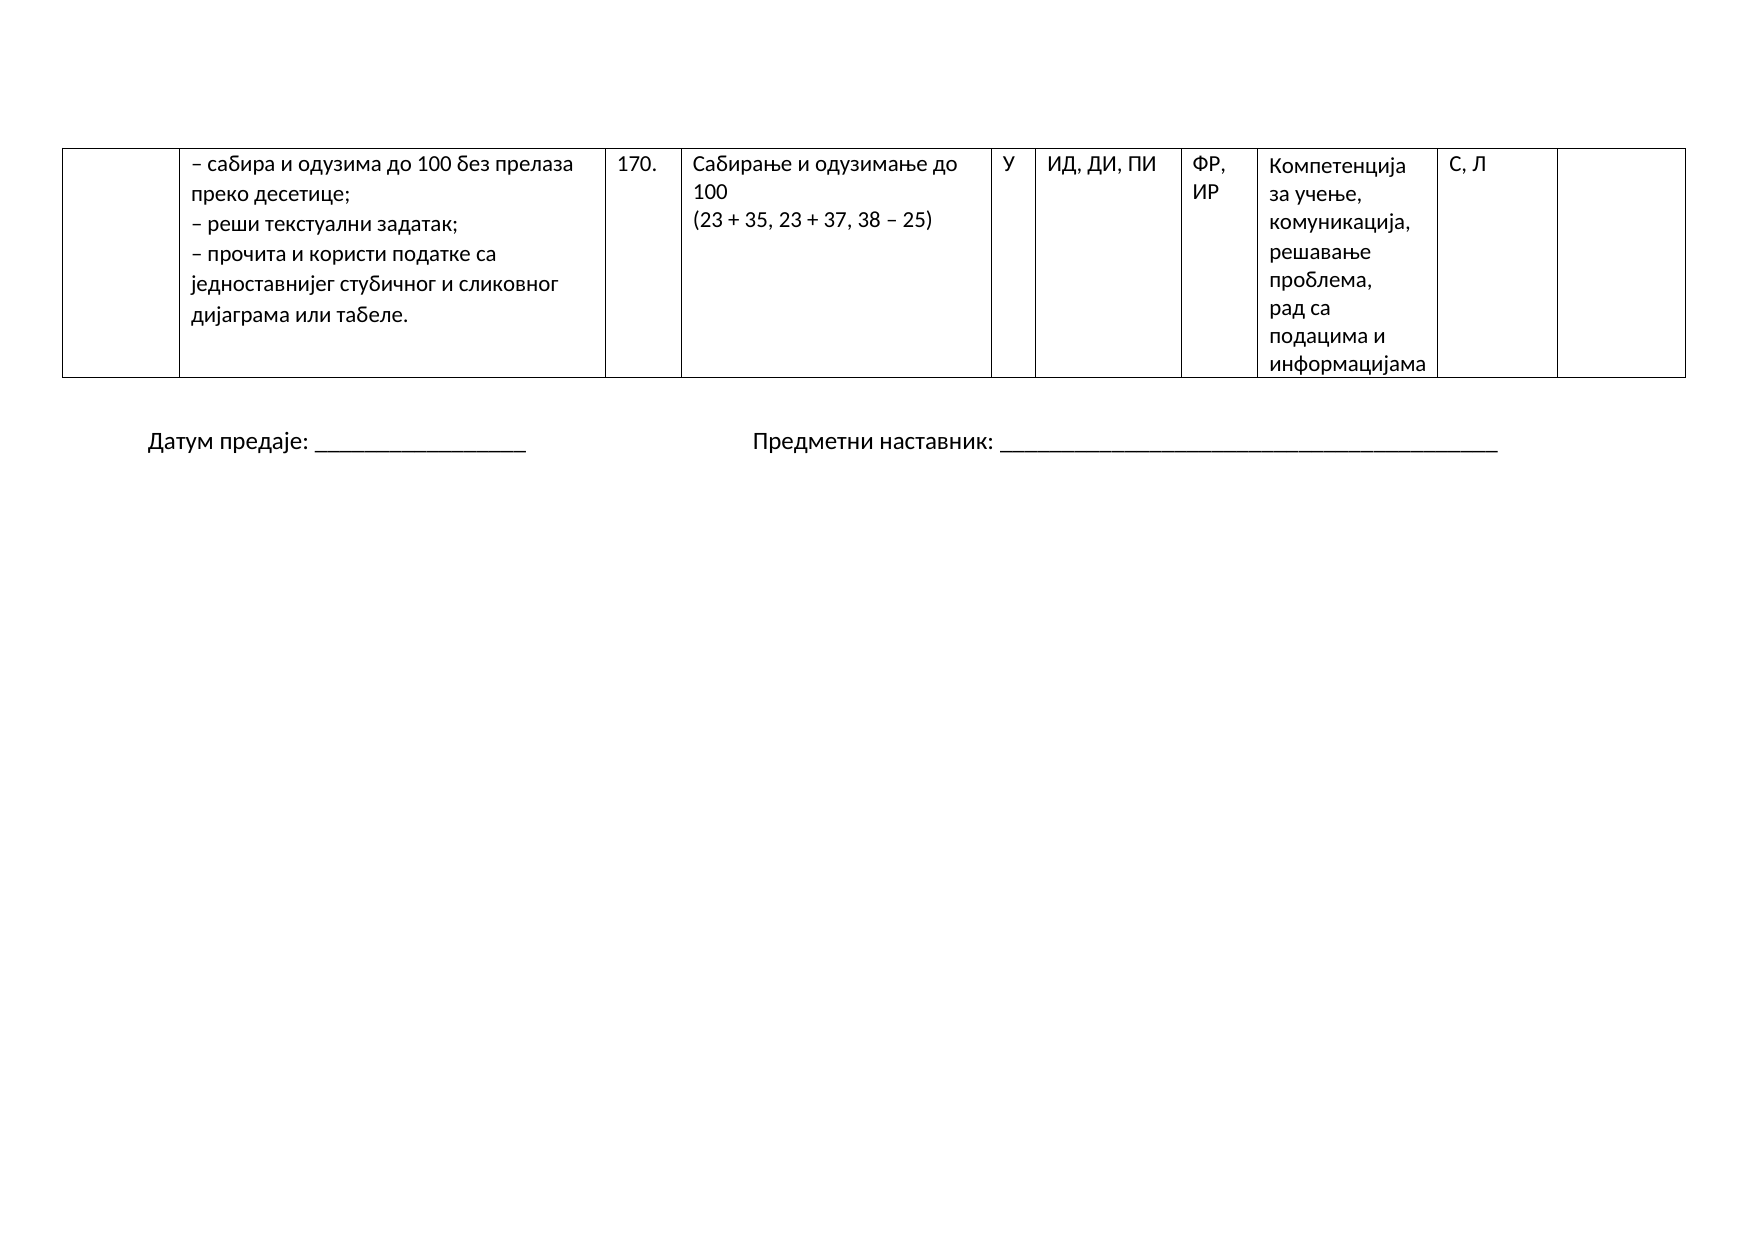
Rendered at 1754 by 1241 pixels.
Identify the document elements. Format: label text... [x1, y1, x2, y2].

table_cell ФР, ИР [1182, 149, 1257, 377]
table_cell – сабира и одузима до 100 без прелаза преко десетице; – реши текстуални задатак; – прочита и користи податке са једноставнијег стубичног и сликовног дијаграма или табеле. [180, 149, 605, 377]
table_cell ИД, ДИ, ПИ [1036, 149, 1181, 377]
table_cell Сабирање и одузимање до 100 (23 + 35, 23 + 37, 38 ‒ 25) [682, 149, 991, 377]
table_cell [1558, 149, 1685, 377]
table_cell У [992, 149, 1035, 377]
text Датум предаје: _________________ Предметни наставник: ________________________________________ [148, 425, 1606, 456]
table_cell С, Л [1438, 149, 1557, 377]
table_cell 170. [606, 149, 681, 377]
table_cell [1258, 149, 1437, 377]
